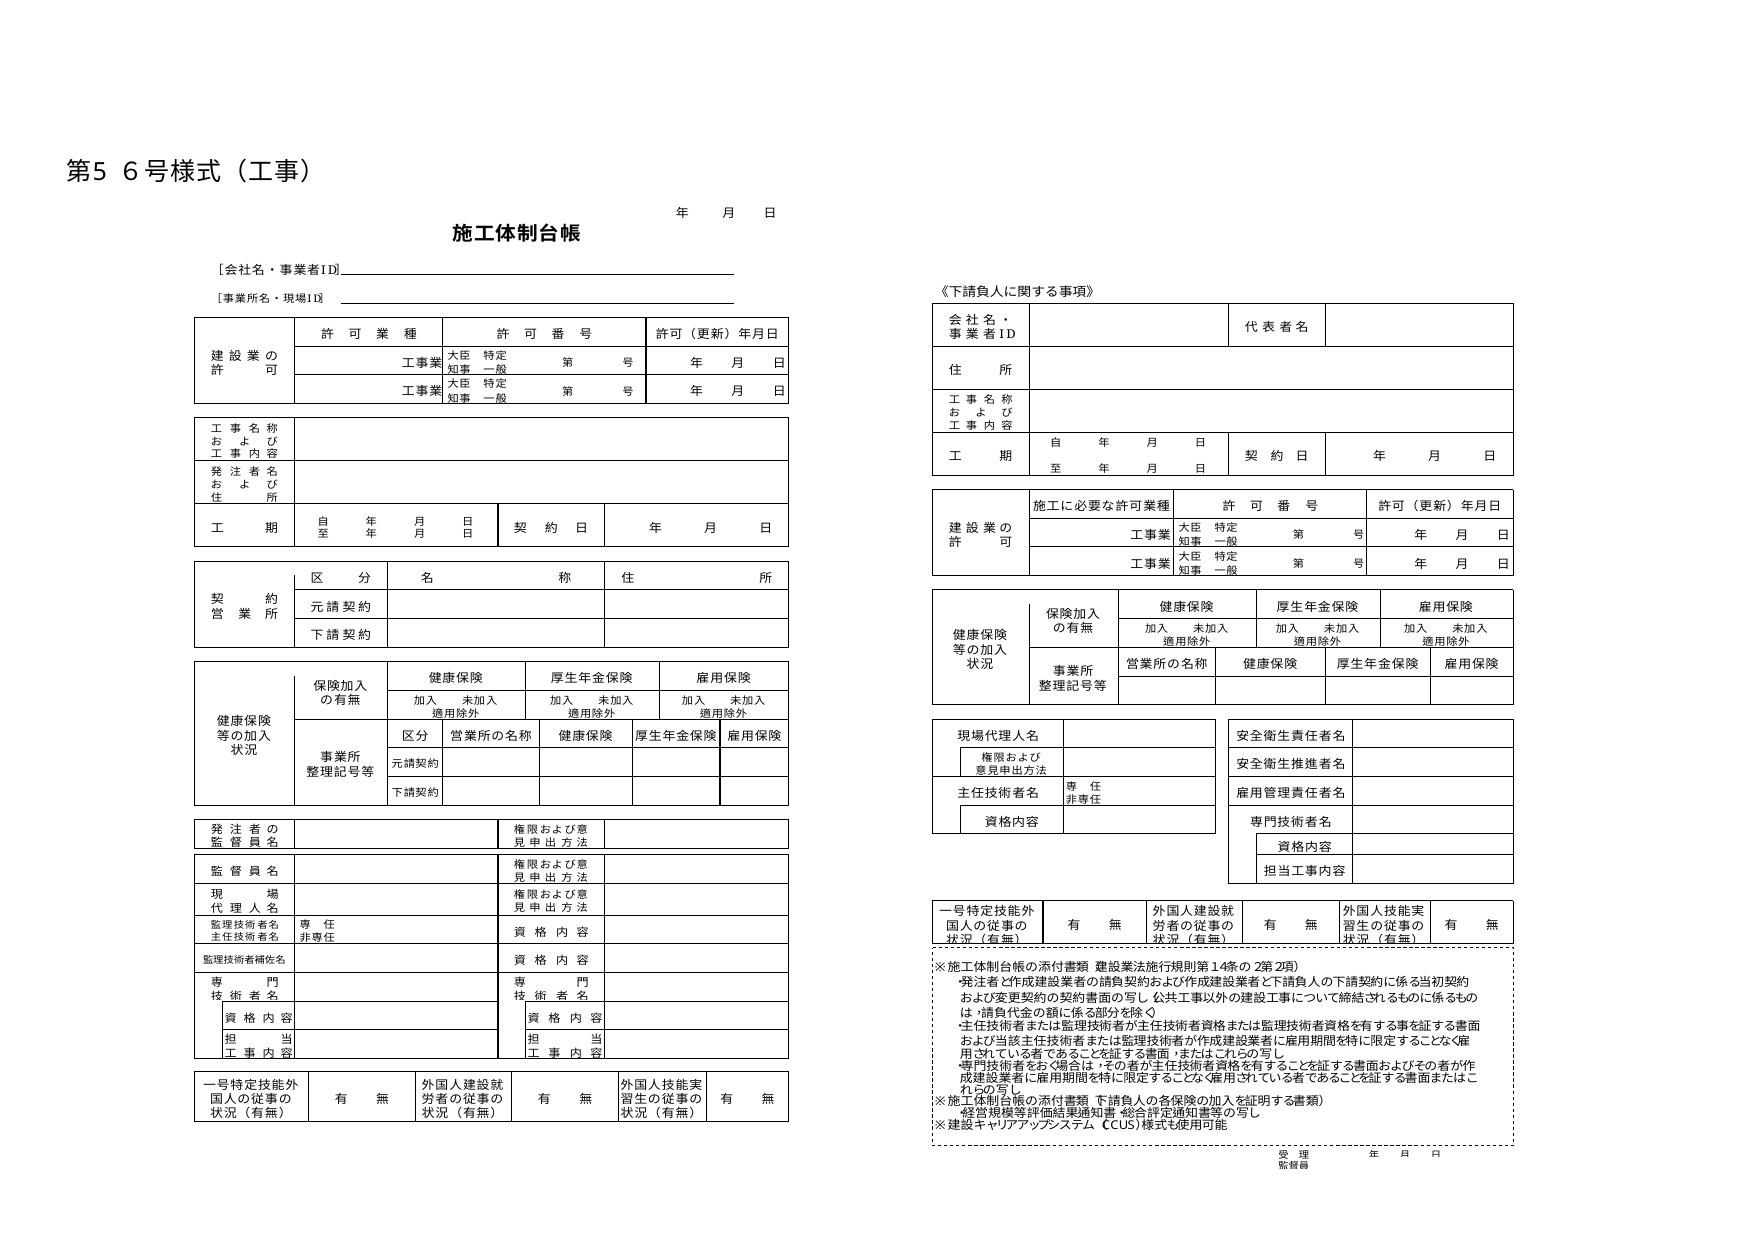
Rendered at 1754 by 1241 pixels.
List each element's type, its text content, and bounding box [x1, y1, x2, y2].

text 第5６号様式（工事） [66, 151, 1629, 188]
